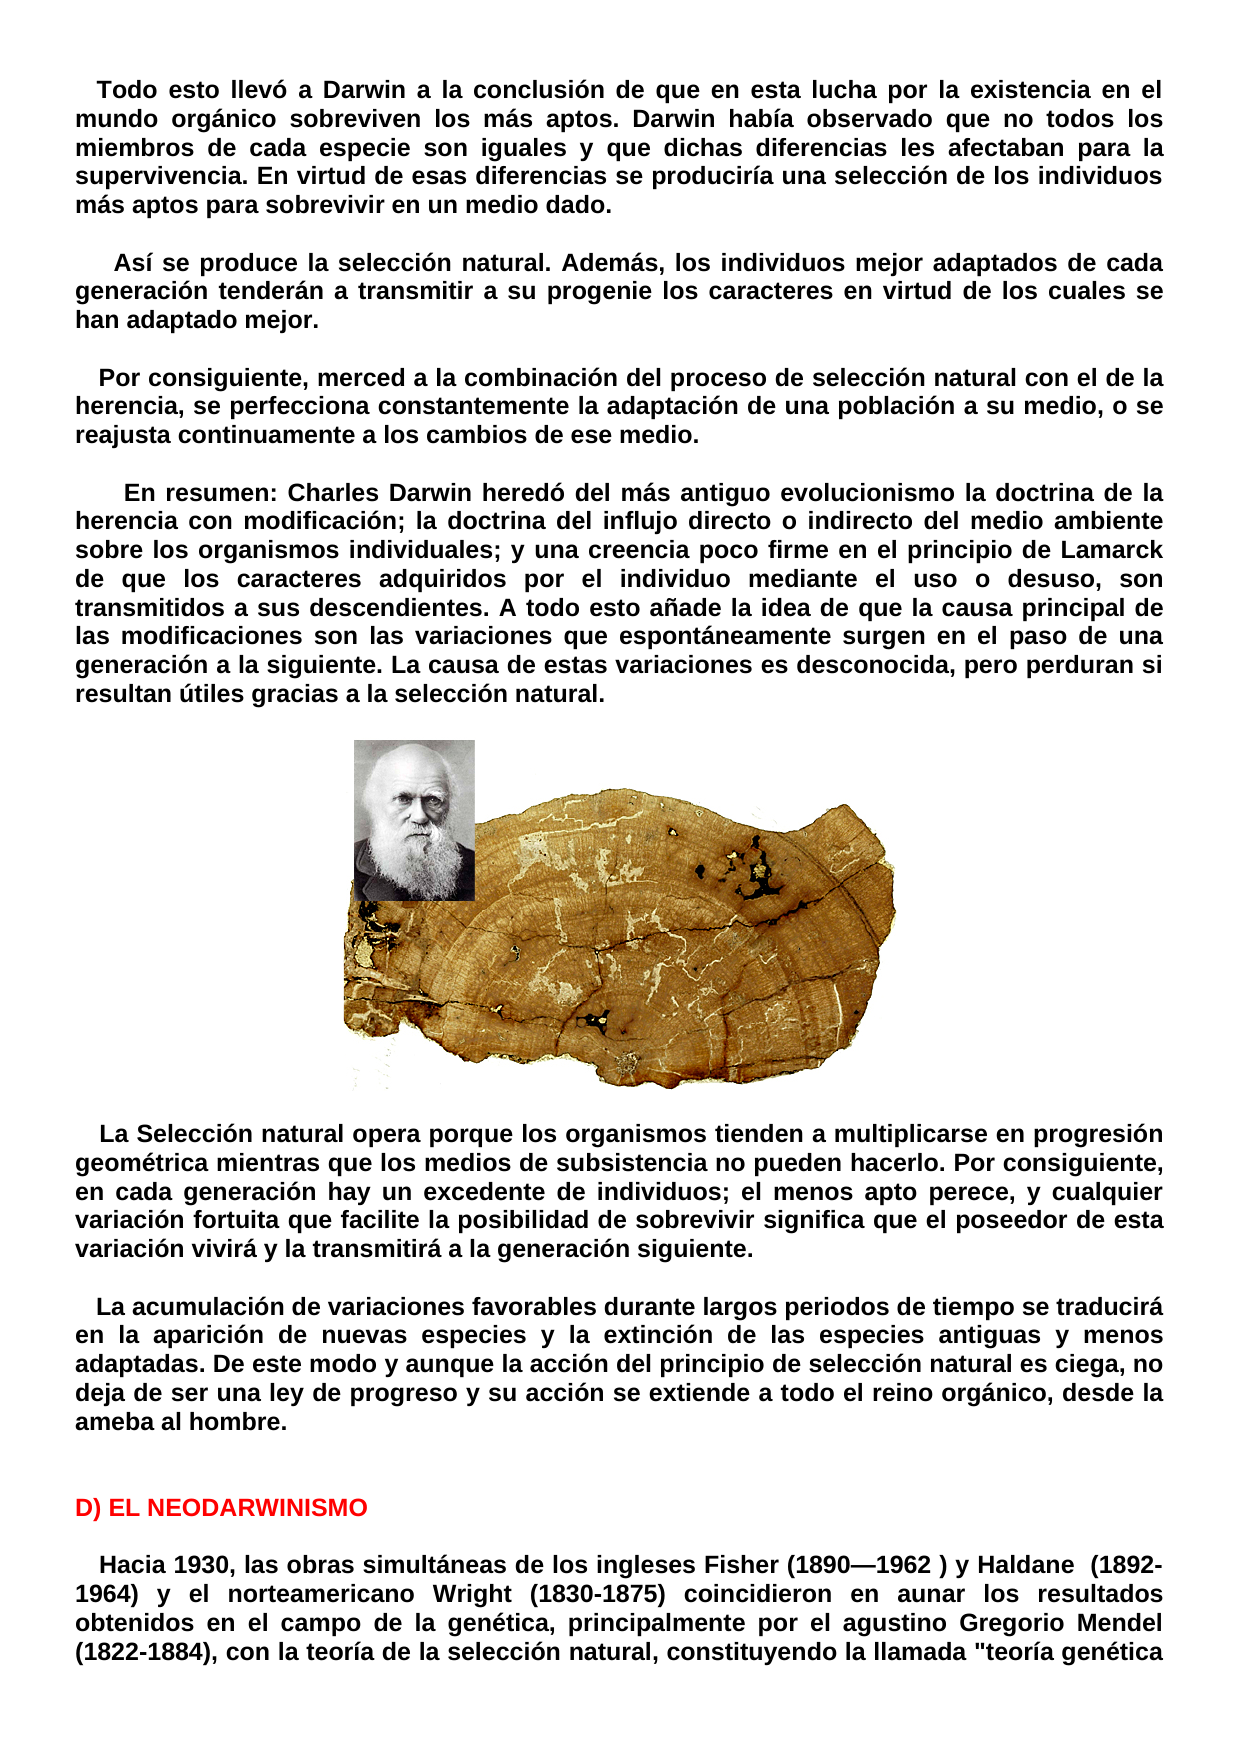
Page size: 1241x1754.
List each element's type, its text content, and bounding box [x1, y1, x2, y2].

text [75, 1550, 1165, 1665]
picture [343, 736, 897, 1091]
text Todo esto llevó a Darwin a la conclusión de que en esta lucha por la existencia en el mundo orgánico sobreviven los más aptos. Darwin había observado que no todos los miembros de cada especie son iguales y que dichas diferencias les afectaban para la supervivencia. En virtud de esas diferencias se produciría una selección de los individuos más aptos para sobrevivir en un medio dado. [75, 75, 1165, 219]
text Así se produce la selección natural. Además, los individuos mejor adaptados de cada generación tenderán a transmitir a su progenie los caracteres en virtud de los cuales se han adaptado mejor. [75, 247, 1165, 334]
text La acumulación de variaciones favorables durante largos periodos de tiempo se traducirá en la aparición de nuevas especies y la extinción de las especies antiguas y menos adaptadas. De este modo y aunque la acción del principio de selección natural es ciega, no deja de ser una ley de progreso y su acción se extiende a todo el reino orgánico, desde la ameba al hombre. [75, 1292, 1165, 1435]
text En resumen: Charles Darwin heredó del más antiguo evolucionismo la doctrina de la herencia con modificación; la doctrina del influjo directo o indirecto del medio ambiente sobre los organismos individuales; y una creencia poco firme en el principio de Lamarck de que los caracteres adquiridos por el individuo mediante el uso o desuso, son transmitidos a sus descendientes. A todo esto añade la idea de que la causa principal de las modificaciones son las variaciones que espontáneamente surgen en el paso de una generación a la siguiente. La causa de estas variaciones es desconocida, pero perduran si resultan útiles gracias a la selección natural. [75, 477, 1165, 707]
text La Selección natural opera porque los organismos tienden a multiplicarse en progresión geométrica mientras que los medios de subsistencia no pueden hacerlo. Por consiguiente, en cada generación hay un excedente de individuos; el menos apto perece, y cualquier variación fortuita que facilite la posibilidad de sobrevivir significa que el poseedor de esta variación vivirá y la transmitirá a la generación siguiente. [75, 1119, 1165, 1263]
text Por consiguiente, merced a la combinación del proceso de selección natural con el de la herencia, se perfecciona constantemente la adaptación de una población a su medio, o se reajusta continuamente a los cambios de ese medio. [75, 362, 1165, 449]
text D) EL NEODARWINISMO [75, 1493, 1165, 1522]
